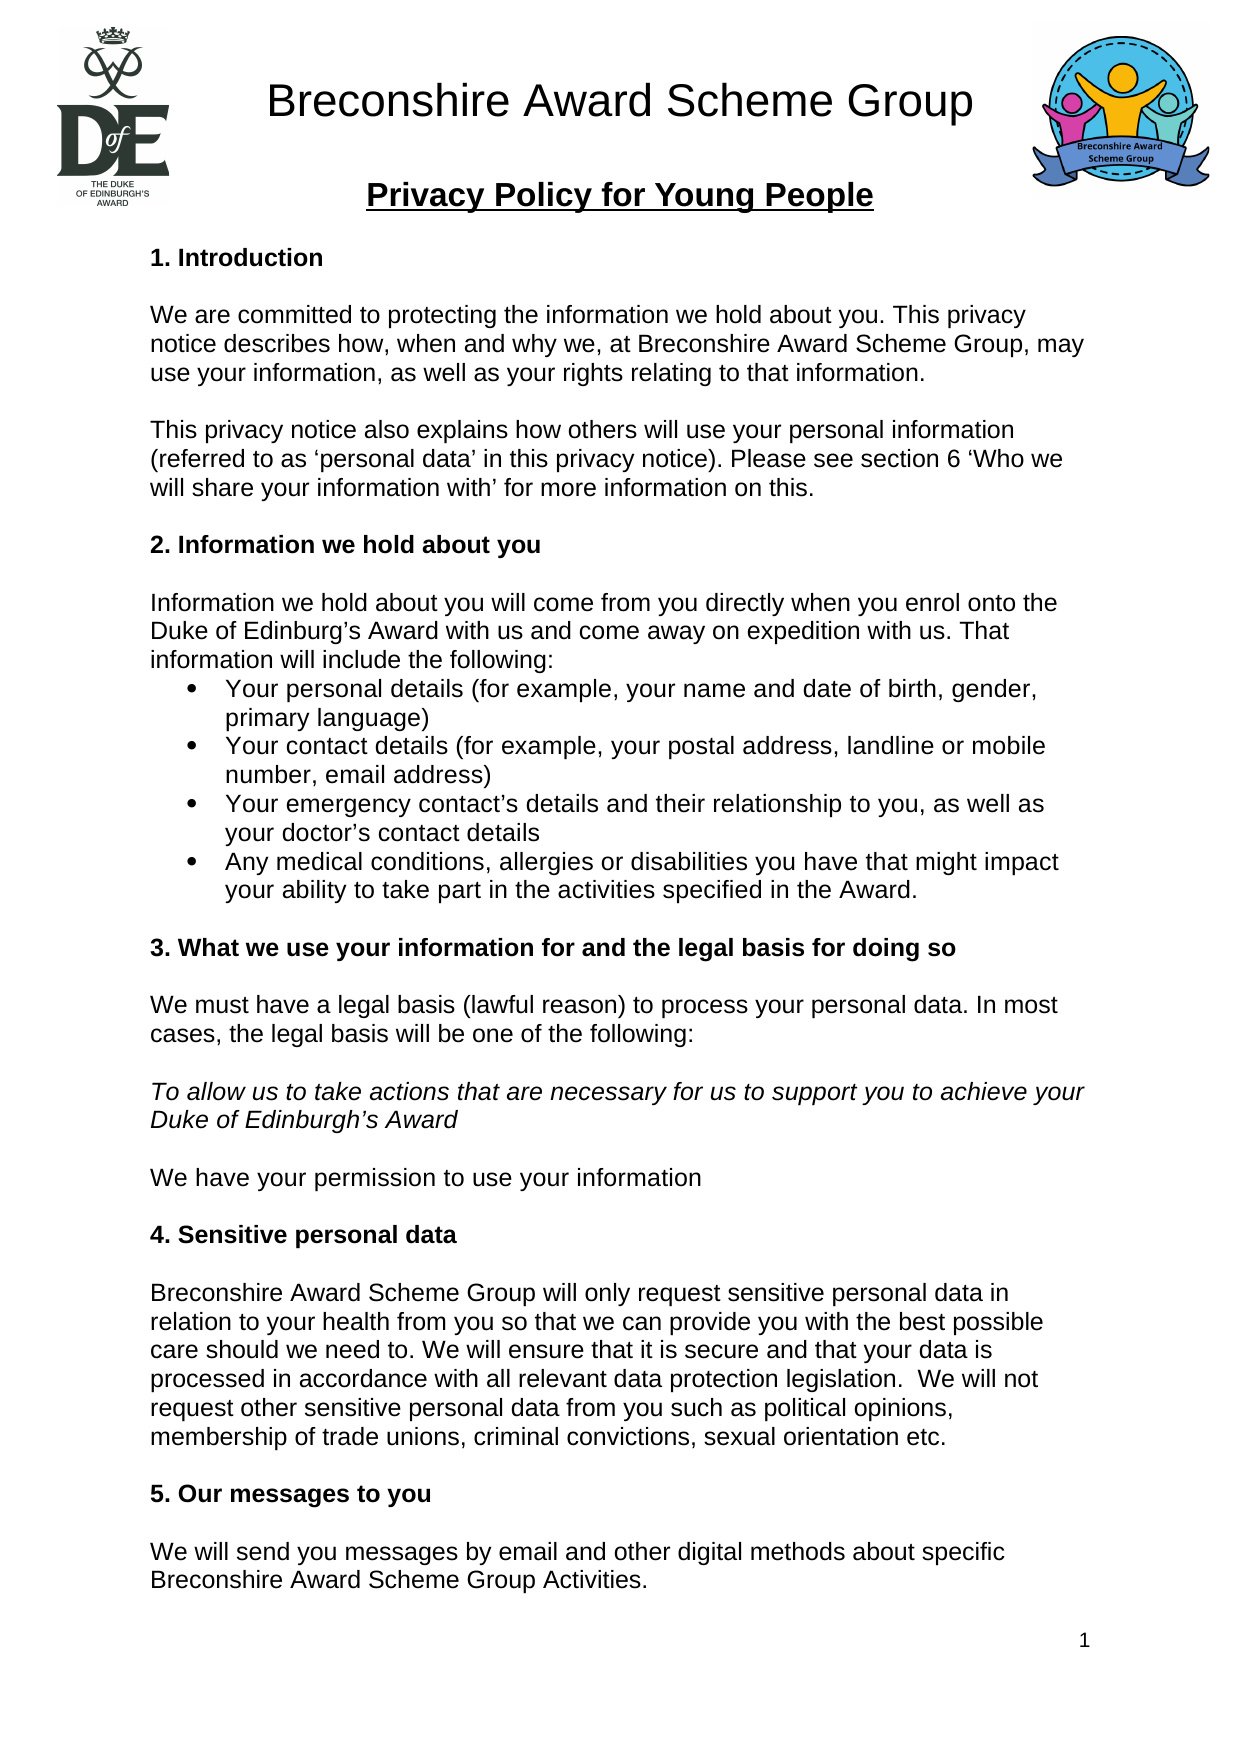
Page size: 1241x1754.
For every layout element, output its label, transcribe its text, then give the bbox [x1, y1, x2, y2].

text This privacy notice also explains how others will use your personal information (referred to as ‘personal data’ in this privacy notice). Please see section 6 ‘Who we will share your information with’ for more information on this. [150, 415, 1090, 501]
picture [1032, 22, 1210, 200]
text 1. Introduction [150, 242, 1090, 271]
text 4. Sensitive personal data [150, 1220, 1090, 1249]
text Information we hold about you will come from you directly when you enrol onto the Duke of Edinburg’s Award with us and come away on expedition with us. That information will include the following: [150, 587, 1090, 674]
text We are committed to protecting the information we hold about you. This privacy notice describes how, when and why we, at Breconshire Award Scheme Group, may use your information, as well as your rights relating to that information. [150, 300, 1090, 386]
text 3. What we use your information for and the legal basis for doing so [150, 933, 1090, 962]
list Your contact details (for example, your postal address, landline or mobile number, email address) [187, 731, 1090, 789]
text To allow us to take actions that are necessary for us to support you to achieve your Duke of Edinburgh’s Award [150, 1077, 1090, 1134]
picture [57, 27, 170, 206]
list Your emergency contact’s details and their relationship to you, as well as your doctor’s contact details [187, 789, 1090, 847]
text We must have a legal basis (lawful reason) to process your personal data. In most cases, the legal basis will be one of the following: [150, 990, 1090, 1048]
list Any medical conditions, allergies or disabilities you have that might impact your ability to take part in the activities specified in the Award. [187, 847, 1090, 904]
text 2. Information we hold about you [150, 530, 1090, 559]
text We will send you messages by email and other digital methods about specific Breconshire Award Scheme Group Activities. [150, 1537, 1090, 1594]
text We have your permission to use your information [150, 1163, 1090, 1192]
text Breconshire Award Scheme Group will only request sensitive personal data in relation to your health from you so that we can provide you with the best possible care should we need to. We will ensure that it is secure and that your data is processed in accordance with all relevant data protection legislation. We will not request other sensitive personal data from you such as political opinions, membership of trade unions, criminal convictions, sexual orientation etc. [150, 1278, 1090, 1450]
list Your personal details (for example, your name and date of birth, gender, primary language) [187, 674, 1090, 731]
text 5. Our messages to you [150, 1479, 1090, 1508]
text Privacy Policy for Young People [150, 175, 1090, 214]
